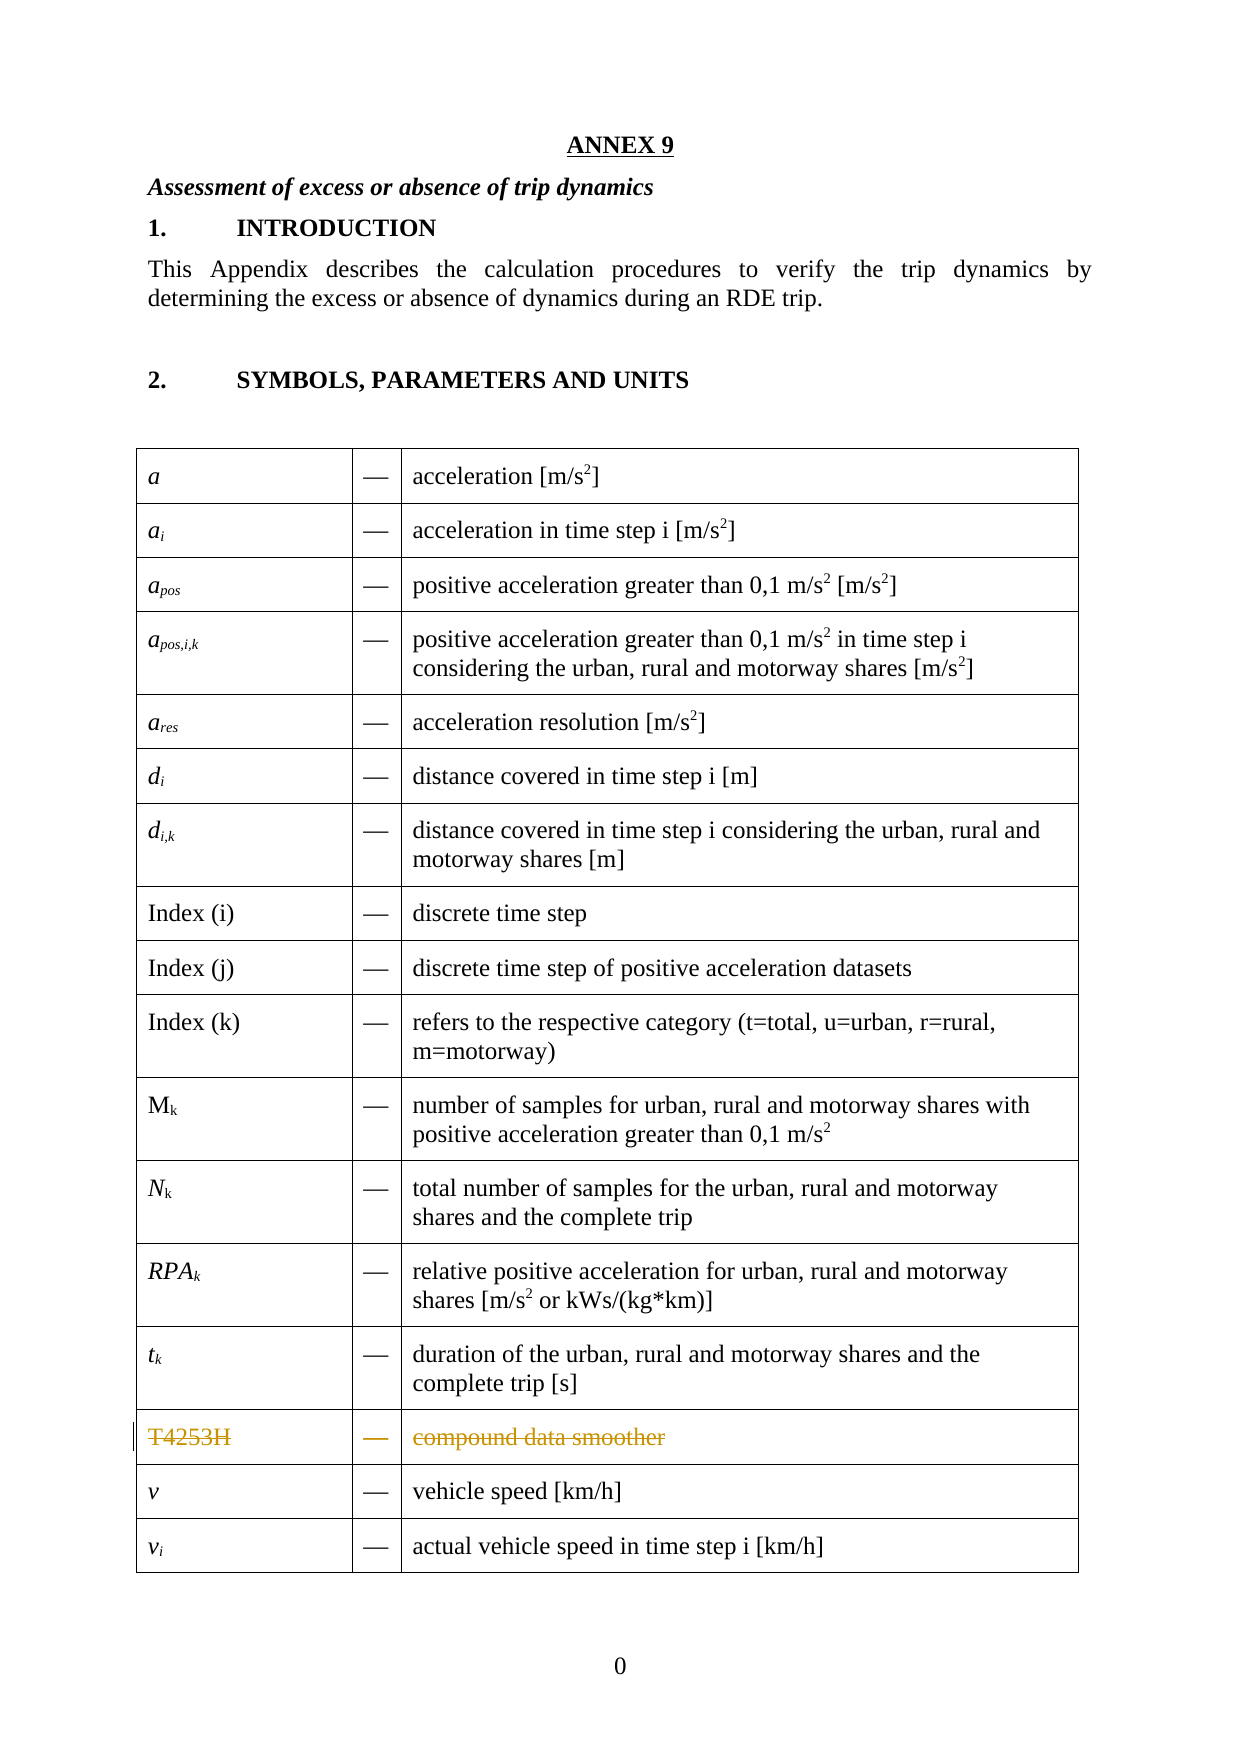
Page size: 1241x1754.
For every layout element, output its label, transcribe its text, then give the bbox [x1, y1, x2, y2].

table_cell RPAk [137, 1244, 352, 1326]
subtitle 2. SYMBOLS, PARAMETERS AND UNITS [148, 366, 1092, 394]
table_cell — [353, 612, 401, 694]
table_cell — [353, 1078, 401, 1160]
table_cell — [353, 1327, 401, 1409]
table_cell ares [137, 695, 352, 748]
table_cell tk [137, 1327, 352, 1409]
table_cell di [137, 749, 352, 802]
table_cell apos,i,k [137, 612, 352, 694]
table_cell di,k [137, 804, 352, 886]
text This Appendix describes the calculation procedures to verify the trip dynamics by determining the excess or absence of dynamics during an RDE trip. [148, 254, 1092, 312]
table_cell [402, 1410, 1078, 1463]
table_cell — [353, 1465, 401, 1518]
table_cell — [353, 1244, 401, 1326]
table_header acceleration [m/s2] [402, 449, 1078, 502]
table_cell positive acceleration greater than 0,1 m/s2 in time step i considering the urban, rural and motorway shares [m/s2] [402, 612, 1078, 694]
table_cell Nk [137, 1161, 352, 1243]
table_cell — [353, 887, 401, 940]
table_header — [353, 449, 401, 502]
table_cell — [353, 995, 401, 1077]
table_cell [137, 1410, 352, 1463]
table_cell discrete time step of positive acceleration datasets [402, 941, 1078, 994]
table_cell apos [137, 558, 352, 611]
table_cell Index (j) [137, 941, 352, 994]
table_cell — [353, 749, 401, 802]
subtitle Assessment of excess or absence of trip dynamics [148, 172, 1092, 201]
text ANNEX 9 [148, 131, 1092, 159]
subtitle 1. INTRODUCTION [148, 213, 1092, 242]
table_cell ν [137, 1465, 352, 1518]
table_cell discrete time step [402, 887, 1078, 940]
table_cell — [353, 504, 401, 557]
table_cell νi [137, 1519, 352, 1572]
table_cell number of samples for urban, rural and motorway shares with positive acceleration greater than 0,1 m/s2 [402, 1078, 1078, 1160]
table_cell duration of the urban, rural and motorway shares and the complete trip [s] [402, 1327, 1078, 1409]
table_cell positive acceleration greater than 0,1 m/s2 [m/s2] [402, 558, 1078, 611]
table_cell acceleration in time step i [m/s2] [402, 504, 1078, 557]
table_cell relative positive acceleration for urban, rural and motorway shares [m/s2 or kWs/(kg*km)] [402, 1244, 1078, 1326]
table_cell [353, 1410, 401, 1463]
table_cell Index (k) [137, 995, 352, 1077]
table_cell distance covered in time step i [m] [402, 749, 1078, 802]
table_cell — [353, 1161, 401, 1243]
table_cell — [353, 941, 401, 994]
table_cell — [353, 1519, 401, 1572]
table_cell ai [137, 504, 352, 557]
table_cell — [353, 804, 401, 886]
table_cell actual vehicle speed in time step i [km/h] [402, 1519, 1078, 1572]
table_cell Mk [137, 1078, 352, 1160]
table_cell total number of samples for the urban, rural and motorway shares and the complete trip [402, 1161, 1078, 1243]
table_cell — [353, 695, 401, 748]
table_cell refers to the respective category (t=total, u=urban, r=rural, m=motorway) [402, 995, 1078, 1077]
table_cell Index (i) [137, 887, 352, 940]
table_header a [137, 449, 352, 502]
table_cell acceleration resolution [m/s2] [402, 695, 1078, 748]
table_cell vehicle speed [km/h] [402, 1465, 1078, 1518]
table_cell distance covered in time step i considering the urban, rural and motorway shares [m] [402, 804, 1078, 886]
table_cell — [353, 558, 401, 611]
